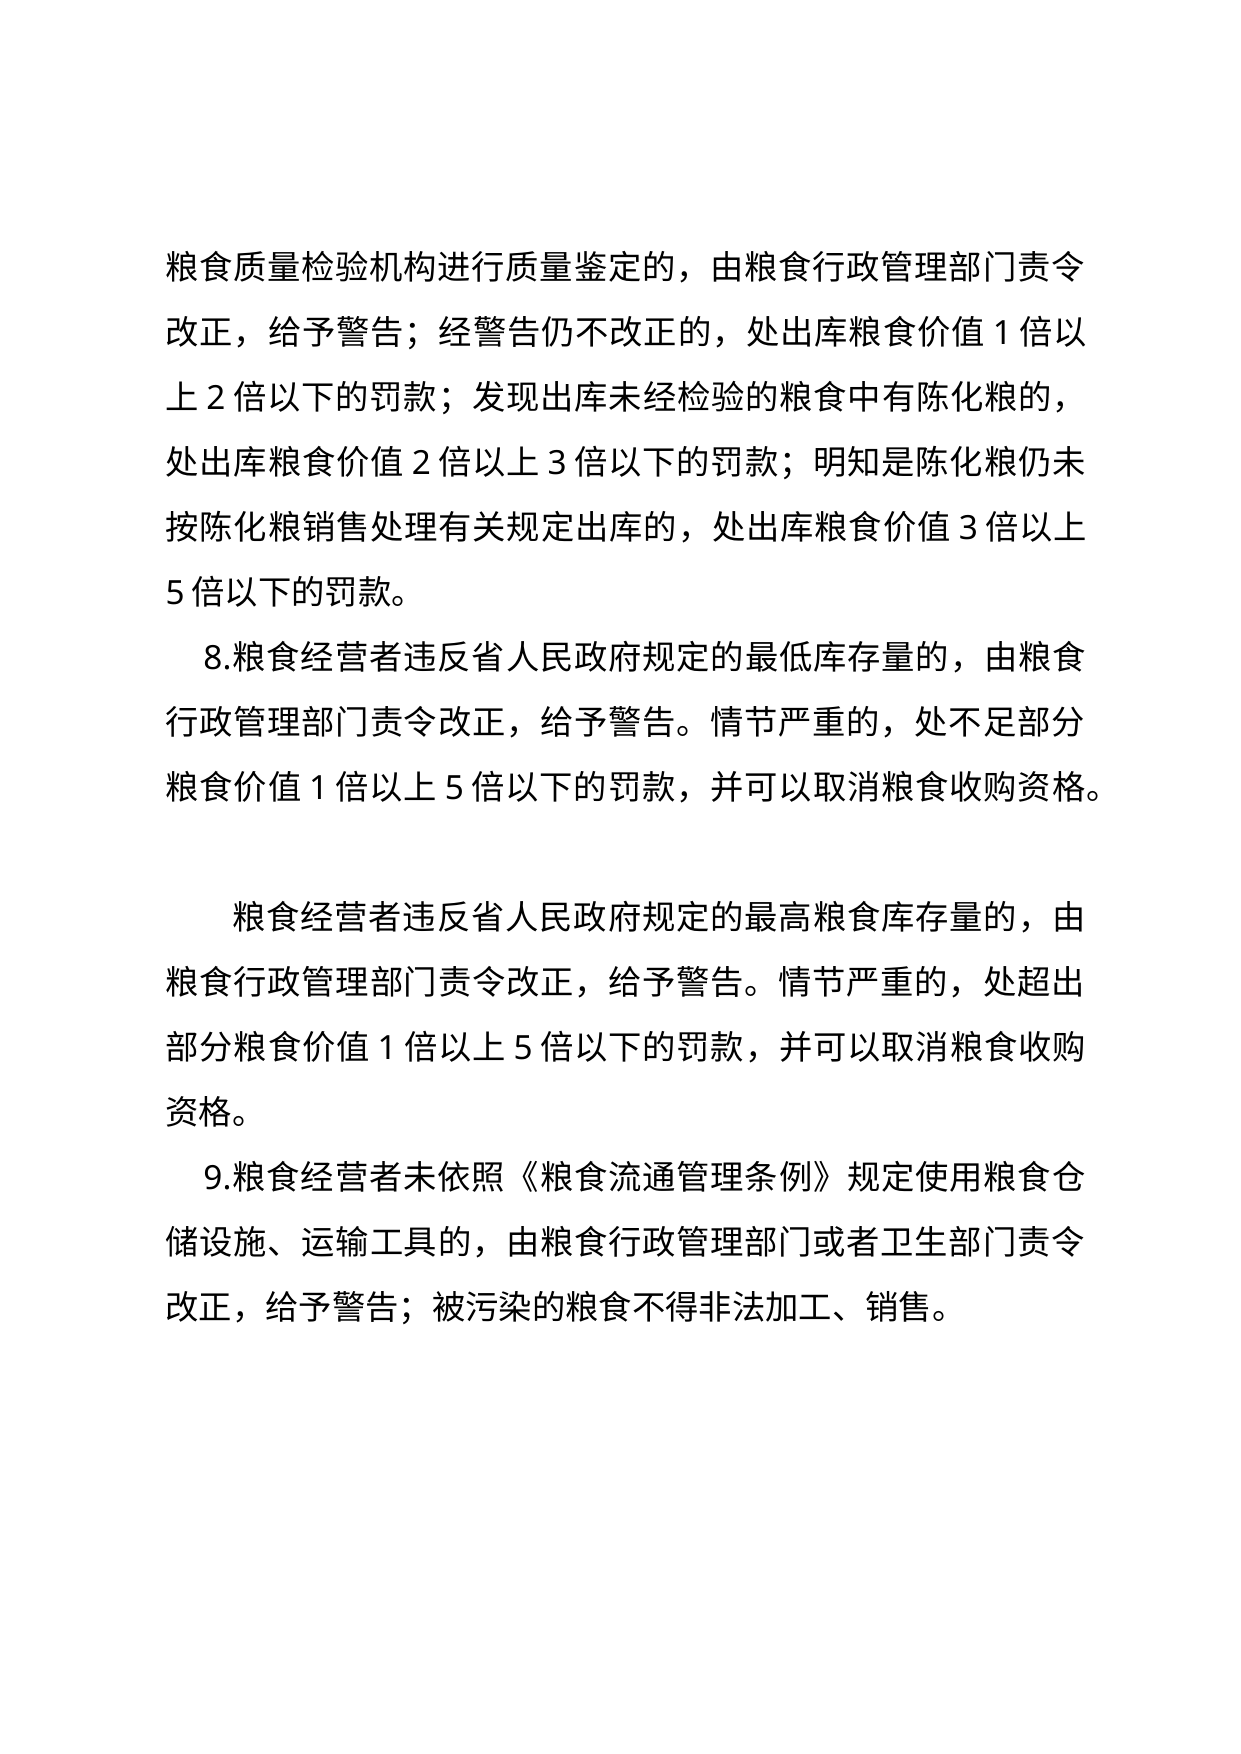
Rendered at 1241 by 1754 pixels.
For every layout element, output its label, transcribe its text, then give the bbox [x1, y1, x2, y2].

text 9.粮食经营者未依照《粮食流通管理条例》规定使用粮食仓储设施、运输工具的，由粮食行政管理部门或者卫生部门责令改正，给予警告；被污染的粮食不得非法加工、销售。 [165, 1143, 1087, 1338]
text 粮食经营者违反省人民政府规定的最高粮食库存量的，由粮食行政管理部门责令改正，给予警告。情节严重的，处超出部分粮食价值1倍以上5倍以下的罚款，并可以取消粮食收购资格。 [165, 883, 1087, 1143]
text 8.粮食经营者违反省人民政府规定的最低库存量的，由粮食行政管理部门责令改正，给予警告。情节严重的，处不足部分粮食价值1倍以上5倍以下的罚款，并可以取消粮食收购资格。 [165, 623, 1087, 883]
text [165, 233, 1087, 623]
